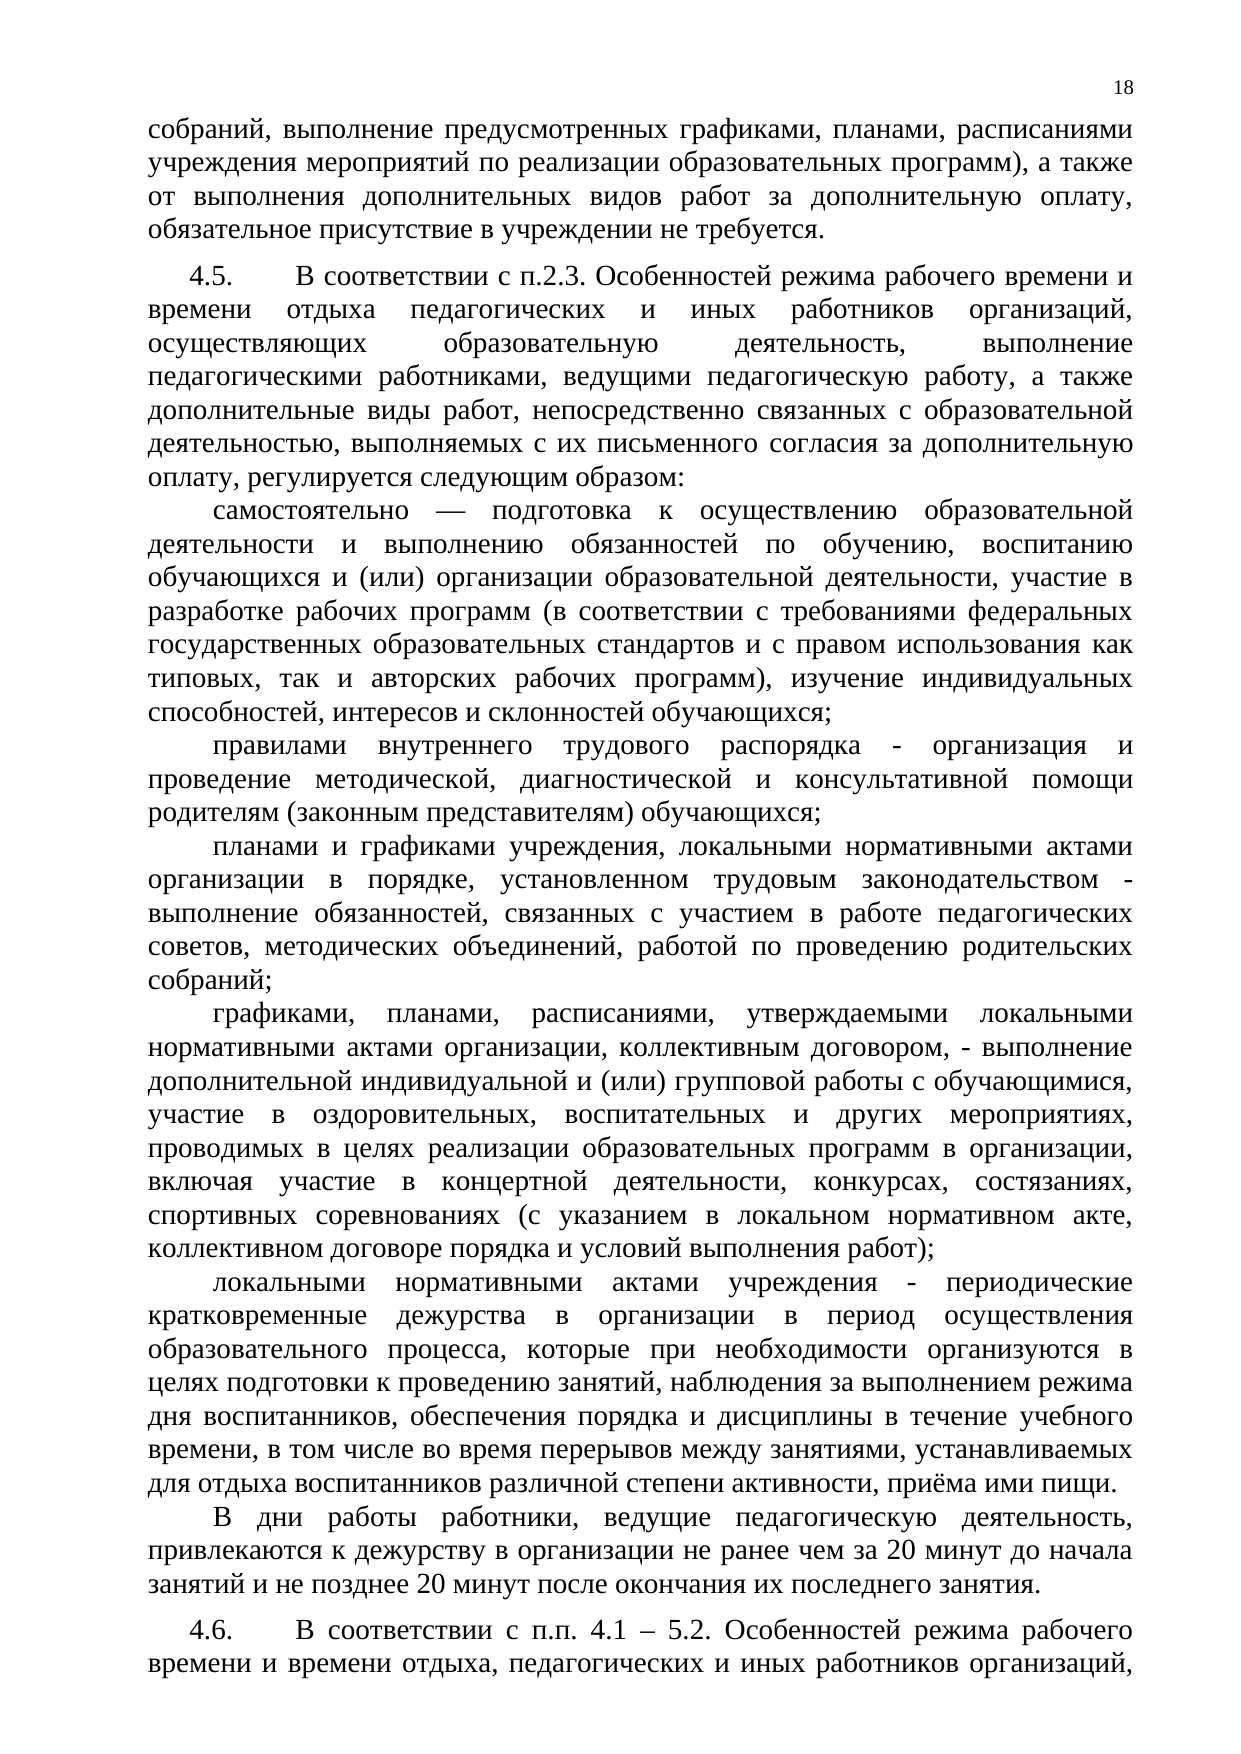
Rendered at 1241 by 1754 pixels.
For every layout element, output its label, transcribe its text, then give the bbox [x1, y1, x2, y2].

text 4.5. В соответствии с п.2.3. Особенностей режима рабочего времени и времени отдыха педагогических и иных работников организаций, осуществляющих образовательную деятельность, выполнение педагогическими работниками, ведущими педагогическую работу, а также дополнительные виды работ, непосредственно связанных с образовательной деятельностью, выполняемых с их письменного согласия за дополнительную оплату, регулируется следующим образом: [148, 258, 1134, 492]
text планами и графиками учреждения, локальными нормативными актами организации в порядке, установленном трудовым законодательством - выполнение обязанностей, связанных с участием в работе педагогических советов, методических объединений, работой по проведению родительских собраний; [148, 828, 1134, 996]
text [148, 1612, 1134, 1679]
text В дни работы работники, ведущие педагогическую деятельность, привлекаются к дежурству в организации не ранее чем за 20 минут до начала занятий и не позднее 20 минут после окончания их последнего занятия. [148, 1499, 1134, 1599]
text графиками, планами, расписаниями, утверждаемыми локальными нормативными актами организации, коллективным договором, - выполнение дополнительной индивидуальной и (или) групповой работы с обучающимися, участие в оздоровительных, воспитательных и других мероприятиях, проводимых в целях реализации образовательных программ в организации, включая участие в концертной деятельности, конкурсах, состязаниях, спортивных соревнованиях (с указанием в локальном нормативном акте, коллективном договоре порядка и условий выполнения работ); [148, 996, 1134, 1264]
text локальными нормативными актами учреждения - периодические кратковременные дежурства в организации в период осуществления образовательного процесса, которые при необходимости организуются в целях подготовки к проведению занятий, наблюдения за выполнением режима дня воспитанников, обеспечения порядка и дисциплины в течение учебного времени, в том числе во время перерывов между занятиями, устанавливаемых для отдыха воспитанников различной степени активности, приёма ими пищи. [148, 1264, 1134, 1499]
text правилами внутреннего трудового распорядка - организация и проведение методической, диагностической и консультативной помощи родителям (законным представителям) обучающихся; [148, 727, 1134, 828]
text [148, 111, 1134, 245]
text самостоятельно — подготовка к осуществлению образовательной деятельности и выполнению обязанностей по обучению, воспитанию обучающихся и (или) организации образовательной деятельности, участие в разработке рабочих программ (в соответствии с требованиями федеральных государственных образовательных стандартов и с правом использования как типовых, так и авторских рабочих программ), изучение индивидуальных способностей, интересов и склонностей обучающихся; [148, 492, 1134, 727]
